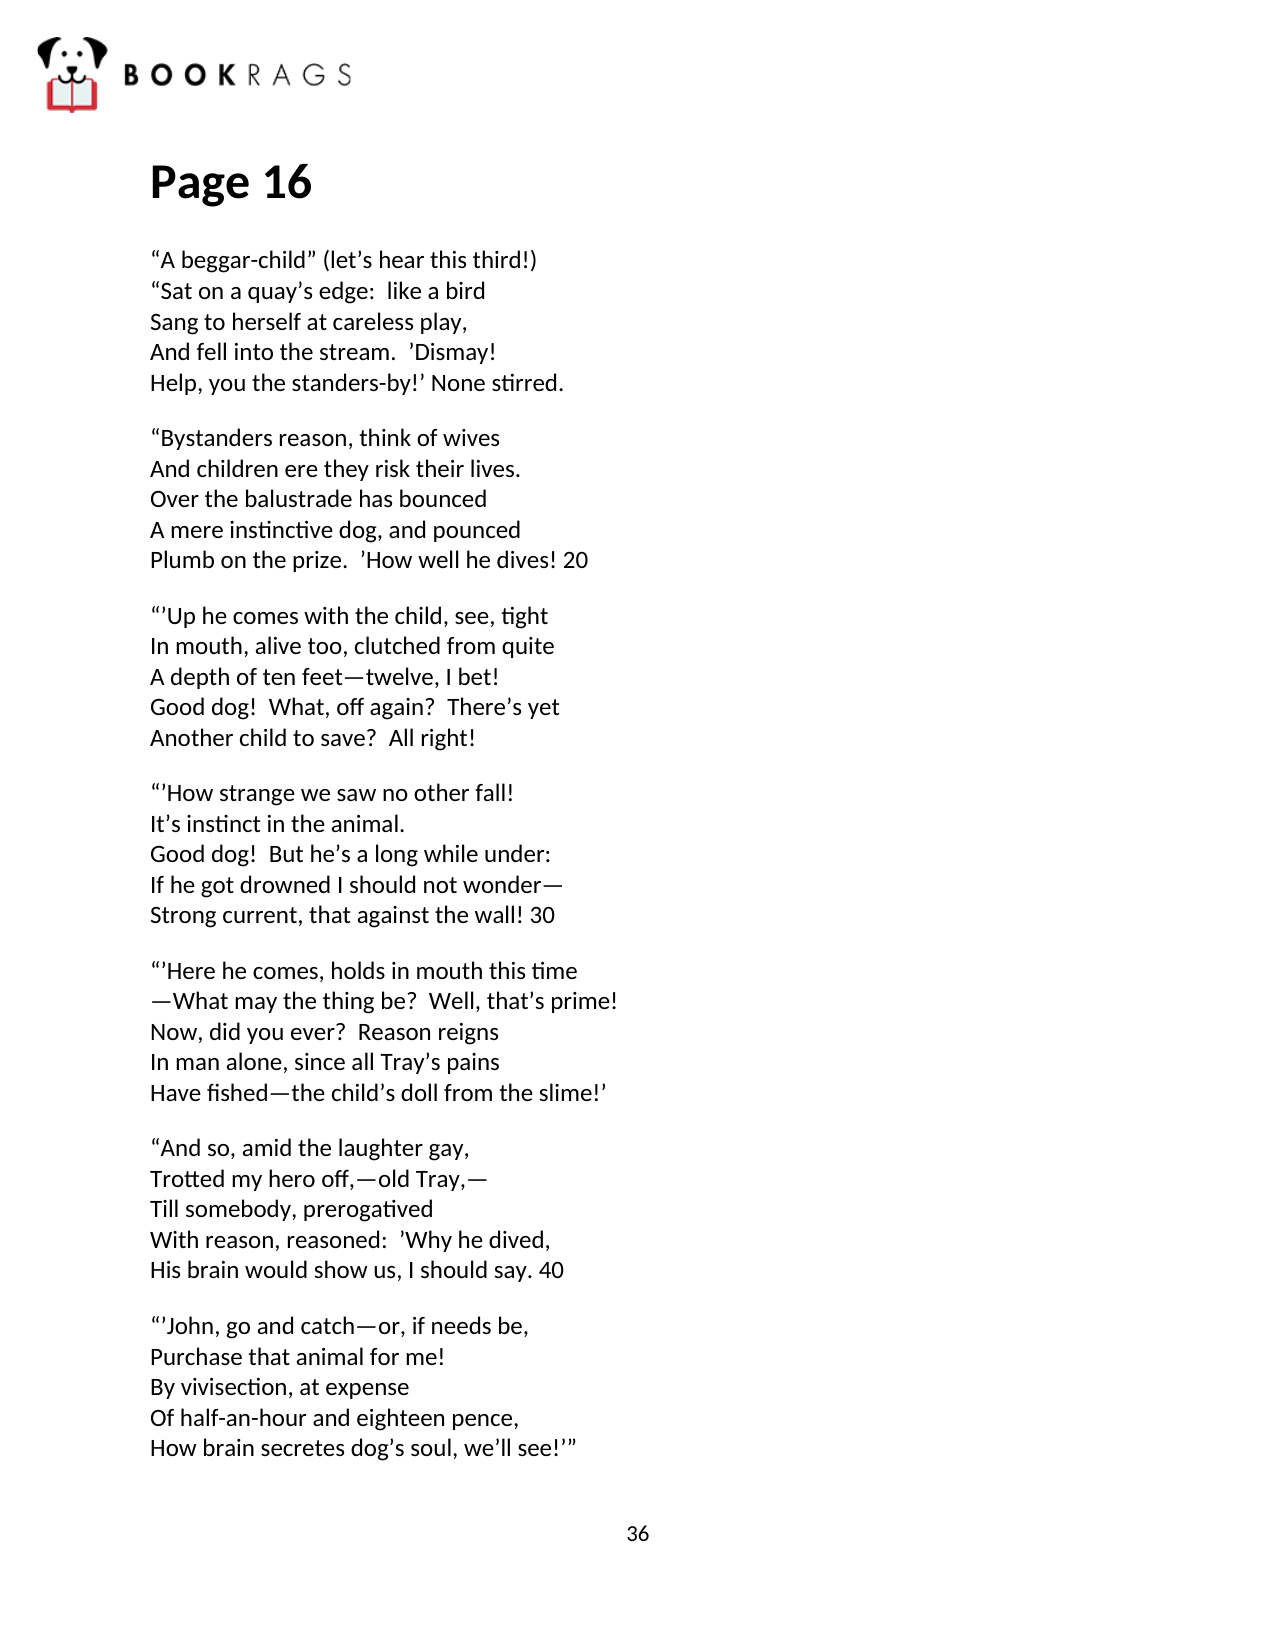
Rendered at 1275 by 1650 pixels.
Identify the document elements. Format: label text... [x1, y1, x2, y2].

text “’John, go and catch—­or, if needs be, Purchase that animal for me! By vivisection, at expense Of half-an-hour and eighteen pence, How brain secretes dog’s soul, we’ll see!’” [150, 1310, 1125, 1463]
text “Bystanders reason, think of wives And children ere they risk their lives. Over the balustrade has bounced A mere instinctive dog, and pounced Plumb on the prize. ’How well he dives! 20 [150, 422, 1125, 575]
text Page 16 [150, 150, 1125, 211]
text “And so, amid the laughter gay, Trotted my hero off,—­old Tray,—­ Till somebody, prerogatived With reason, reasoned: ’Why he dived, His brain would show us, I should say. 40 [150, 1133, 1125, 1285]
picture [37, 37, 351, 113]
text “’Here he comes, holds in mouth this time —­What may the thing be? Well, that’s prime! Now, did you ever? Reason reigns In man alone, since all Tray’s pains Have fished—­the child’s doll from the slime!’ [150, 955, 1125, 1108]
text “A beggar-child” (let’s hear this third!) “Sat on a quay’s edge: like a bird Sang to herself at careless play, And fell into the stream. ’Dismay! Help, you the standers-by!’ None stirred. [150, 244, 1125, 397]
text “’How strange we saw no other fall! It’s instinct in the animal. Good dog! But he’s a long while under: If he got drowned I should not wonder—­ Strong current, that against the wall! 30 [150, 777, 1125, 930]
text “’Up he comes with the child, see, tight In mouth, alive too, clutched from quite A depth of ten feet—­twelve, I bet! Good dog! What, off again? There’s yet Another child to save? All right! [150, 600, 1125, 752]
